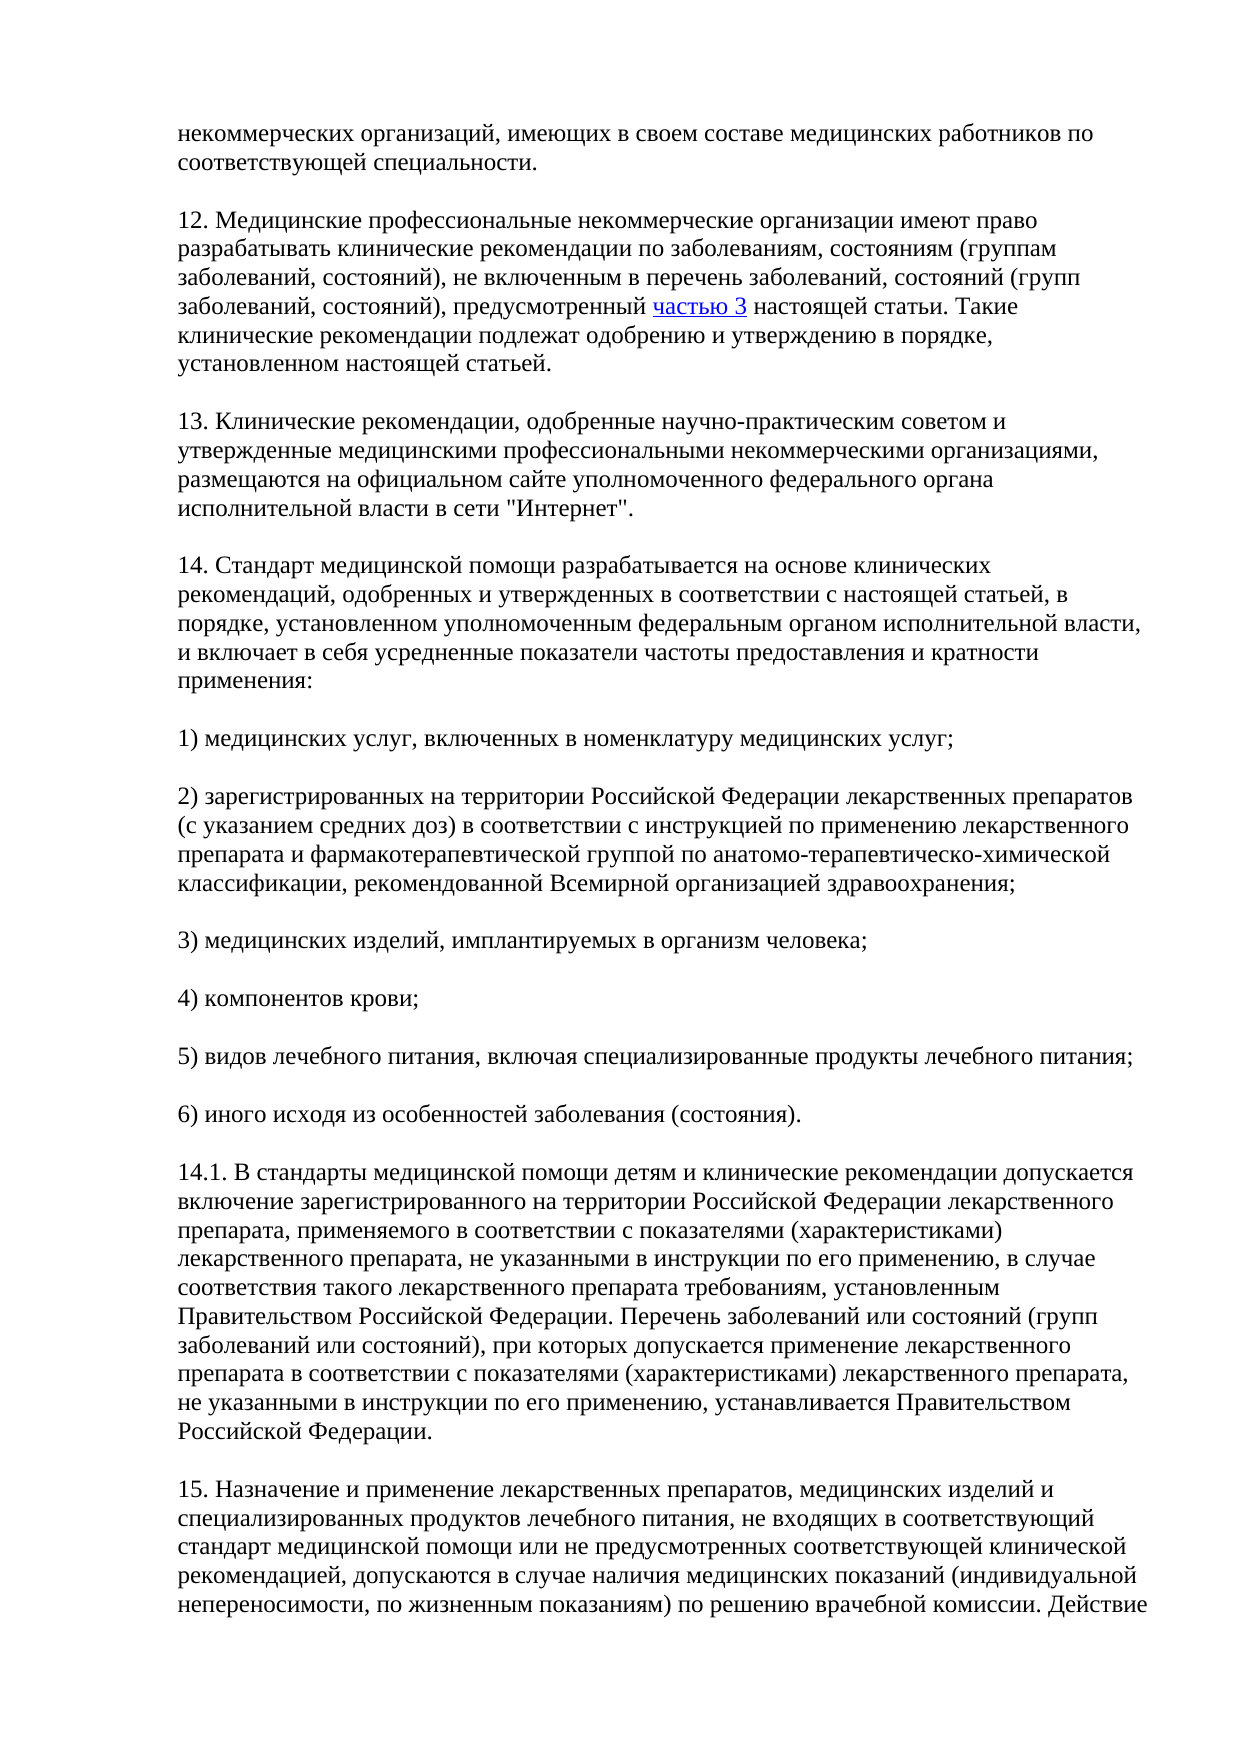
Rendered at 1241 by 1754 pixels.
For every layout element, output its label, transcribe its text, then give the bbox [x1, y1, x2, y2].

text 2) зарегистрированных на территории Российской Федерации лекарственных препаратов (с указанием средних доз) в соответствии с инструкцией по применению лекарственного препарата и фармакотерапевтической группой по анатомо-терапевтическо-химической классификации, рекомендованной Всемирной организацией здравоохранения; [177, 781, 1152, 896]
text 14. Стандарт медицинской помощи разрабатывается на основе клинических рекомендаций, одобренных и утвержденных в соответствии с настоящей статьей, в порядке, установленном уполномоченным федеральным органом исполнительной власти, и включает в себя усредненные показатели частоты предоставления и кратности применения: [177, 551, 1152, 694]
text 12. Медицинские профессиональные некоммерческие организации имеют право разрабатывать клинические рекомендации по заболеваниям, состояниям (группам заболеваний, состояний), не включенным в перечень заболеваний, состояний (групп заболеваний, состояний), предусмотренный частью 3 настоящей статьи. Такие клинические рекомендации подлежат одобрению и утверждению в порядке, установленном настоящей статьей. [177, 205, 1152, 377]
text 6) иного исходя из особенностей заболевания (состояния). [177, 1099, 1152, 1128]
text 1) медицинских услуг, включенных в номенклатуру медицинских услуг; [177, 723, 1152, 752]
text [177, 1474, 1152, 1618]
text 3) медицинских изделий, имплантируемых в организм человека; [177, 926, 1152, 954]
text 5) видов лечебного питания, включая специализированные продукты лечебного питания; [177, 1041, 1152, 1070]
text 14.1. В стандарты медицинской помощи детям и клинические рекомендации допускается включение зарегистрированного на территории Российской Федерации лекарственного препарата, применяемого в соответствии с показателями (характеристиками) лекарственного препарата, не указанными в инструкции по его применению, в случае соответствия такого лекарственного препарата требованиям, установленным Правительством Российской Федерации. Перечень заболеваний или состояний (групп заболеваний или состояний), при которых допускается применение лекарственного препарата в соответствии с показателями (характеристиками) лекарственного препарата, не указанными в инструкции по его применению, устанавливается Правительством Российской Федерации. [177, 1157, 1152, 1445]
text 4) компонентов крови; [177, 983, 1152, 1012]
text 13. Клинические рекомендации, одобренные научно-практическим советом и утвержденные медицинскими профессиональными некоммерческими организациями, размещаются на официальном сайте уполномоченного федерального органа исполнительной власти в сети "Интернет". [177, 406, 1152, 521]
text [177, 118, 1152, 176]
